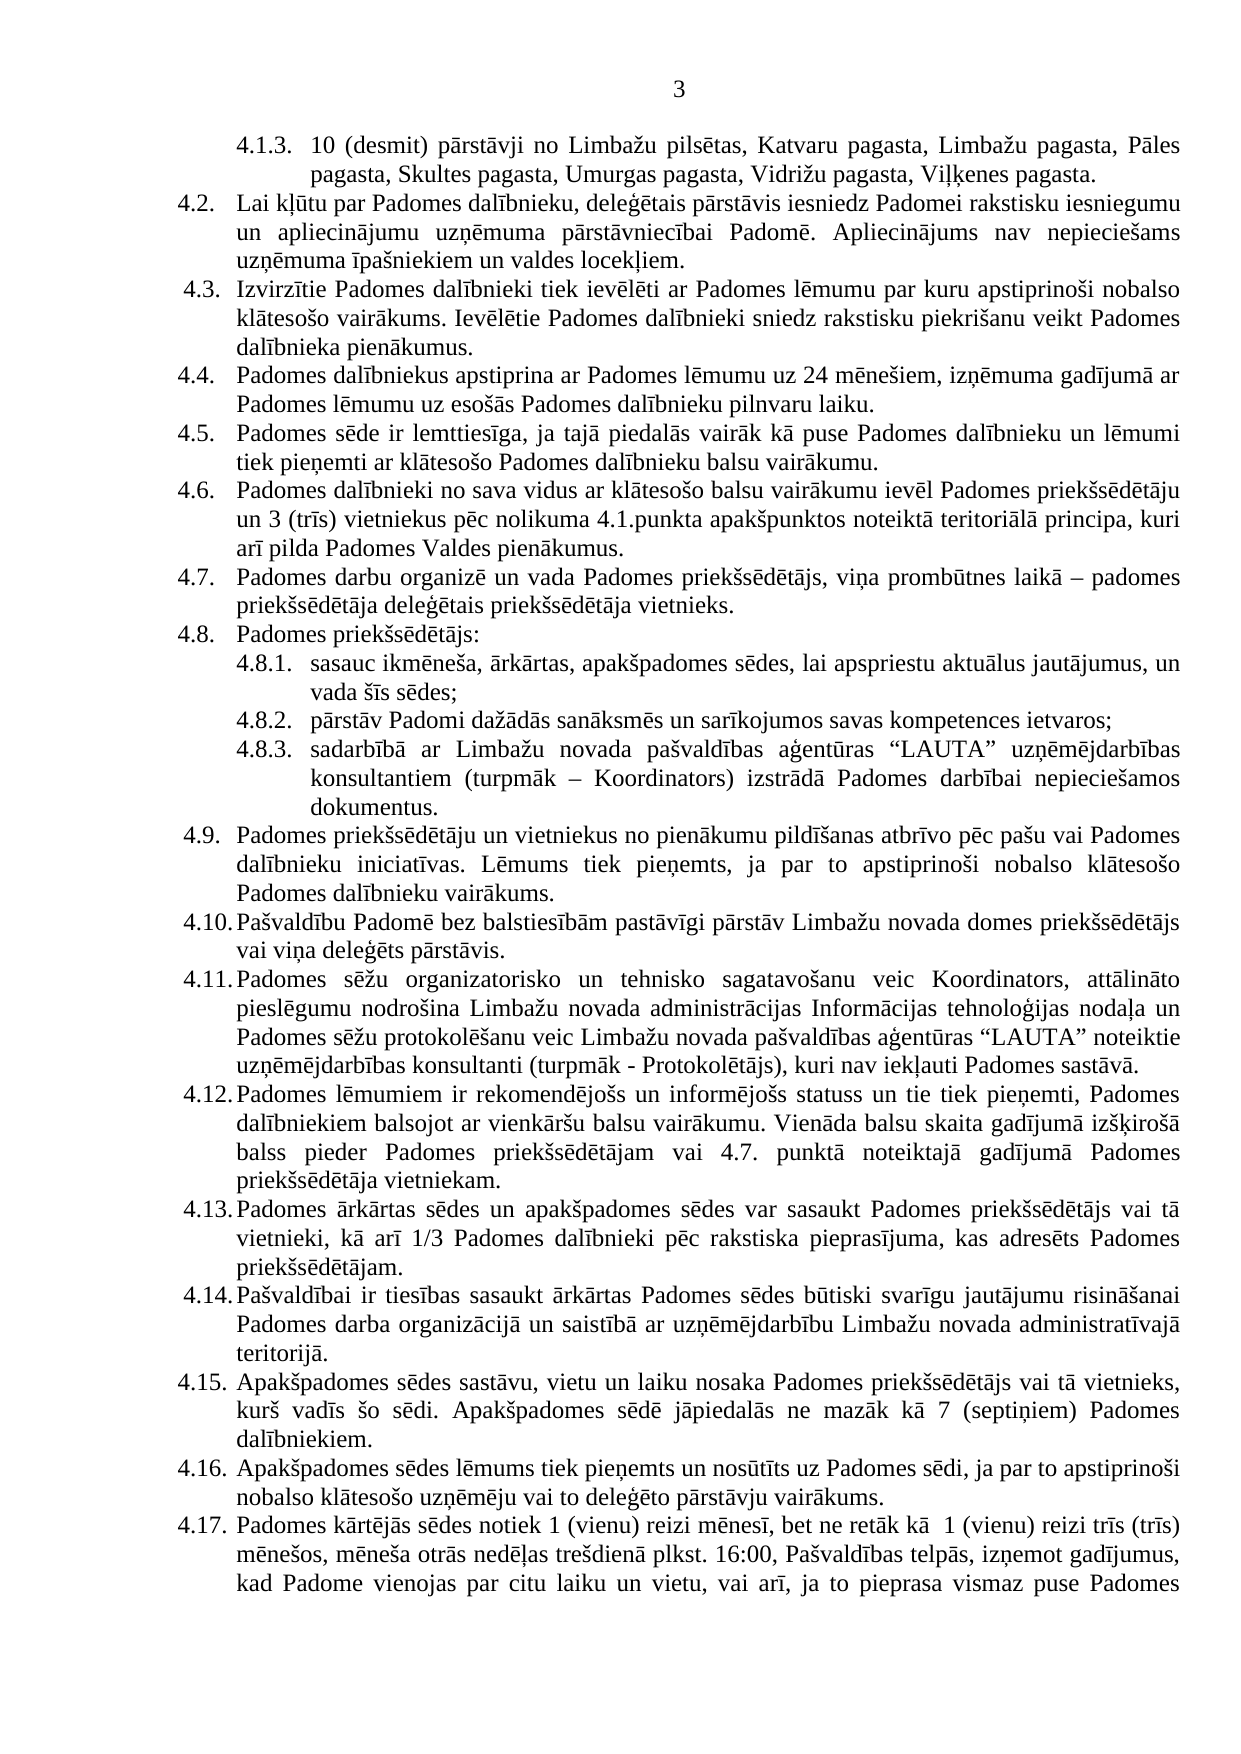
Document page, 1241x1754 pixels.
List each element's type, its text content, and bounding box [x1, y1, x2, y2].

list Padomes dalībnieki no sava vidus ar klātesošo balsu vairākumu ievēl Padomes priekšsēdētāju un 3 (trīs) vietniekus pēc nolikuma 4.1.punkta apakšpunktos noteiktā teritoriālā principa, kuri arī pilda Padomes Valdes pienākumus. [177, 476, 1181, 562]
list Padomes dalībniekus apstiprina ar Padomes lēmumu uz 24 mēnešiem, izņēmuma gadījumā ar Padomes lēmumu uz esošās Padomes dalībnieku pilnvaru laiku. [177, 361, 1181, 418]
list sasauc ikmēneša, ārkārtas, apakšpadomes sēdes, lai apspriestu aktuālus jautājumus, un vada šīs sēdes; [236, 648, 1181, 706]
list Pašvaldību Padomē bez balstiesībām pastāvīgi pārstāv Limbažu novada domes priekšsēdētājs vai viņa deleģēts pārstāvis. [183, 907, 1181, 964]
list Izvirzītie Padomes dalībnieki tiek ievēlēti ar Padomes lēmumu par kuru apstiprinoši nobalso klātesošo vairākums. Ievēlētie Padomes dalībnieki sniedz rakstisku piekrišanu veikt Padomes dalībnieka pienākumus. [183, 274, 1181, 361]
list 10 (desmit) pārstāvji no Limbažu pilsētas, Katvaru pagasta, Limbažu pagasta, Pāles pagasta, Skultes pagasta, Umurgas pagasta, Vidrižu pagasta, Viļķenes pagasta. [236, 131, 1181, 188]
list Pašvaldībai ir tiesības sasaukt ārkārtas Padomes sēdes būtiski svarīgu jautājumu risināšanai Padomes darba organizācijā un saistībā ar uzņēmējdarbību Limbažu novada administratīvajā teritorijā. [183, 1281, 1181, 1367]
list Padomes lēmumiem ir rekomendējošs un informējošs statuss un tie tiek pieņemti, Padomes dalībniekiem balsojot ar vienkāršu balsu vairākumu. Vienāda balsu skaita gadījumā izšķirošā balss pieder Padomes priekšsēdētājam vai 4.7. punktā noteiktajā gadījumā Padomes priekšsēdētāja vietniekam. [183, 1079, 1181, 1194]
list Apakšpadomes sēdes sastāvu, vietu un laiku nosaka Padomes priekšsēdētājs vai tā vietnieks, kurš vadīs šo sēdi. Apakšpadomes sēdē jāpiedalās ne mazāk kā 7 (septiņiem) Padomes dalībniekiem. [177, 1367, 1181, 1453]
list Padomes sēžu organizatorisko un tehnisko sagatavošanu veic Koordinators, attālināto pieslēgumu nodrošina Limbažu novada administrācijas Informācijas tehnoloģijas nodaļa un Padomes sēžu protokolēšanu veic Limbažu novada pašvaldības aģentūras “LAUTA” noteiktie uzņēmējdarbības konsultanti (turpmāk - Protokolētājs), kuri nav iekļauti Padomes sastāvā. [183, 964, 1181, 1079]
list Padomes priekšsēdētāju un vietniekus no pienākumu pildīšanas atbrīvo pēc pašu vai Padomes dalībnieku iniciatīvas. Lēmums tiek pieņemts, ja par to apstiprinoši nobalso klātesošo Padomes dalībnieku vairākums. [183, 821, 1181, 907]
list Padomes ārkārtas sēdes un apakšpadomes sēdes var sasaukt Padomes priekšsēdētājs vai tā vietnieki, kā arī 1/3 Padomes dalībnieki pēc rakstiska pieprasījuma, kas adresēts Padomes priekšsēdētājam. [183, 1194, 1181, 1281]
list Padomes sēde ir lemttiesīga, ja tajā piedalās vairāk kā puse Padomes dalībnieku un lēmumi tiek pieņemti ar klātesošo Padomes dalībnieku balsu vairākumu. [177, 418, 1181, 476]
list sadarbībā ar Limbažu novada pašvaldības aģentūras “LAUTA” uzņēmējdarbības konsultantiem (turpmāk – Koordinators) izstrādā Padomes darbībai nepieciešamos dokumentus. [236, 734, 1181, 821]
list Padomes priekšsēdētājs: [177, 619, 1181, 648]
list pārstāv Padomi dažādās sanāksmēs un sarīkojumos savas kompetences ietvaros; [236, 706, 1181, 734]
list Padomes darbu organizē un vada Padomes priekšsēdētājs, viņa prombūtnes laikā – padomes priekšsēdētāja deleģētais priekšsēdētāja vietnieks. [177, 562, 1181, 619]
list Apakšpadomes sēdes lēmums tiek pieņemts un nosūtīts uz Padomes sēdi, ja par to apstiprinoši nobalso klātesošo uzņēmēju vai to deleģēto pārstāvju vairākums. [177, 1453, 1181, 1511]
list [177, 1511, 1181, 1597]
list Lai kļūtu par Padomes dalībnieku, deleģētais pārstāvis iesniedz Padomei rakstisku iesniegumu un apliecinājumu uzņēmuma pārstāvniecībai Padomē. Apliecinājums nav nepieciešams uzņēmuma īpašniekiem un valdes locekļiem. [177, 188, 1181, 274]
